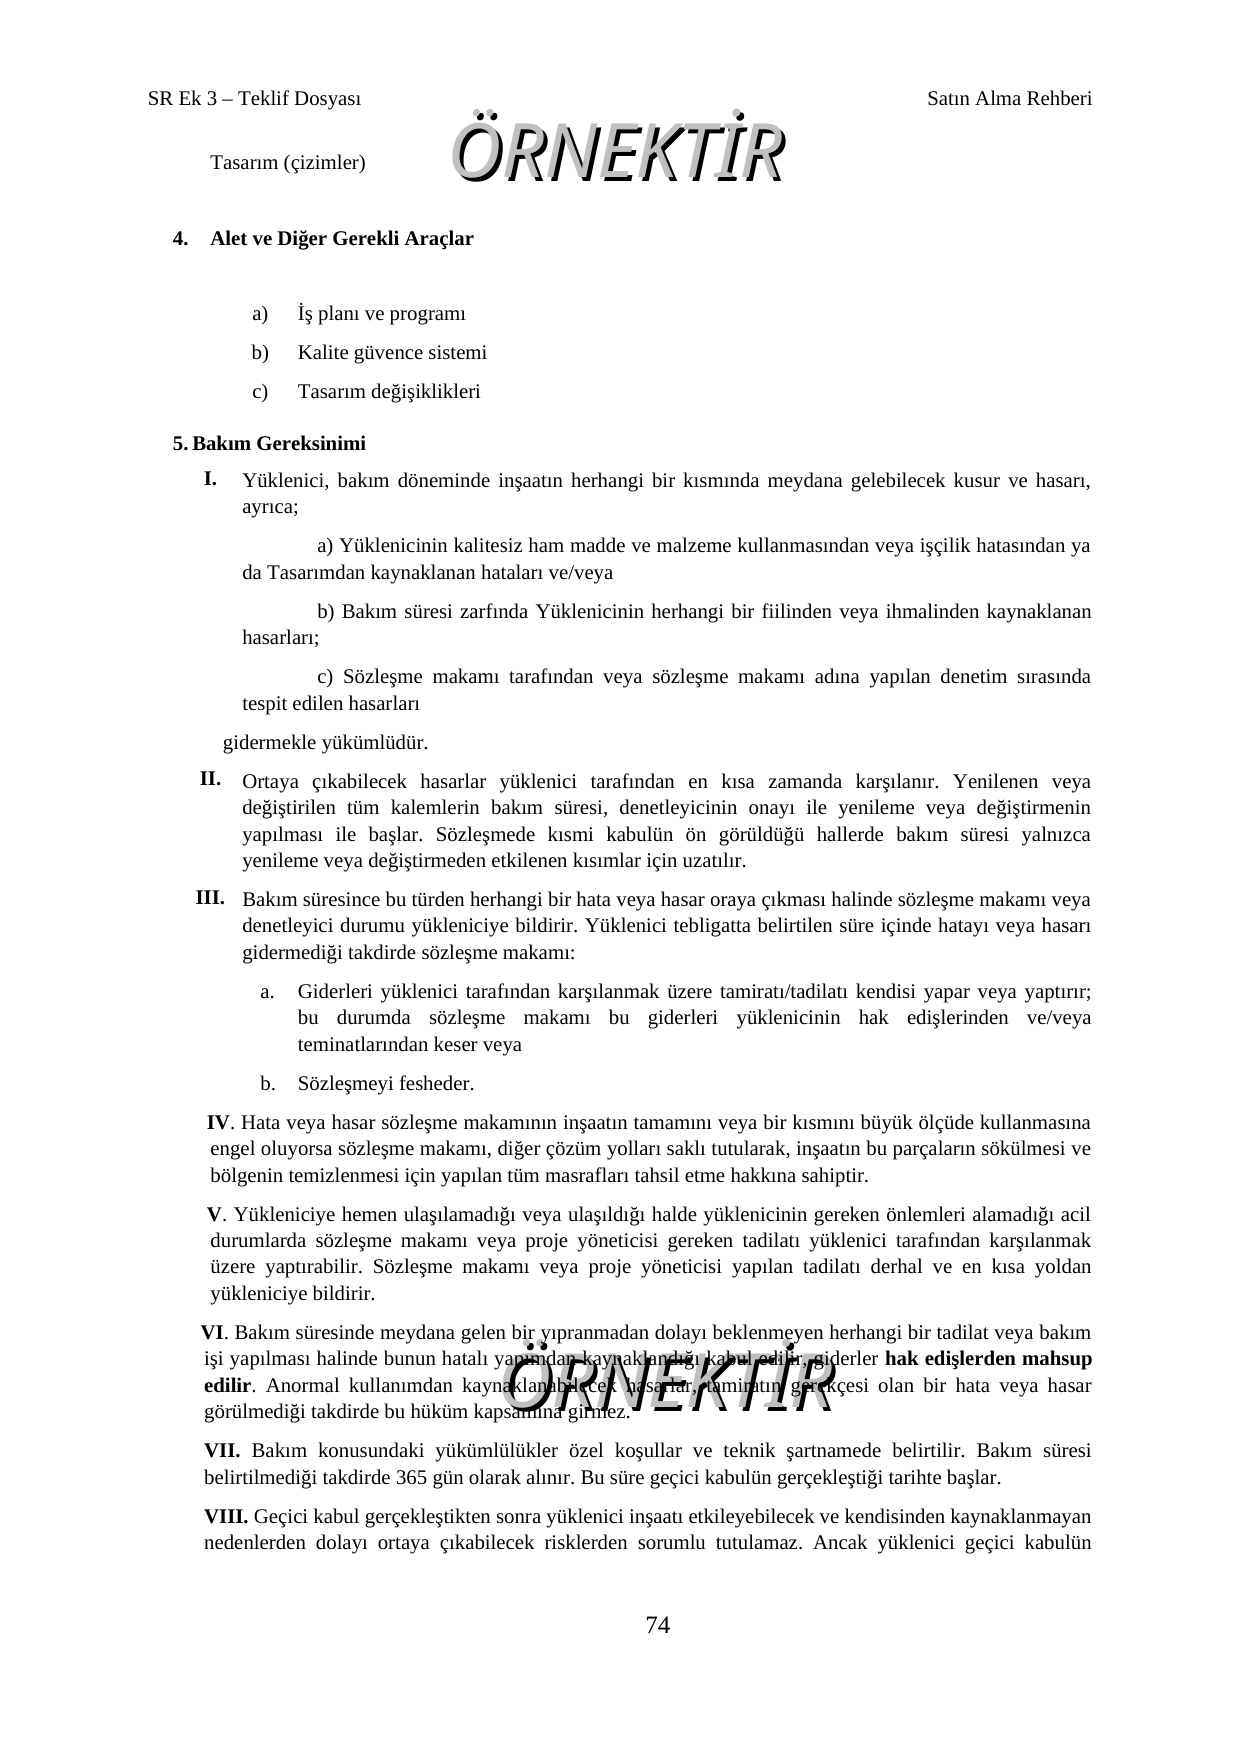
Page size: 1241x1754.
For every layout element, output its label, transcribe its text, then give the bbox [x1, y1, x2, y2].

list Kalite güvence sistemi [260, 338, 1152, 364]
text V. Yükleniciye hemen ulaşılamadığı veya ulaşıldığı halde yüklenicinin gereken önlemleri alamadığı acil durumlarda sözleşme makamı veya proje yöneticisi gereken tadilatı yüklenici tarafından karşılanmak üzere yaptırabilir. Sözleşme makamı veya proje yöneticisi yapılan tadilatı derhal ve en kısa yoldan yükleniciye bildirir. [207, 1199, 1093, 1305]
list İş planı ve programı [260, 299, 1152, 325]
list Bakım süresince bu türden herhangi bir hata veya hasar oraya çıkması halinde sözleşme makamı veya denetleyici durumu yükleniciye bildirir. Yüklenici tebligatta belirtilen süre içinde hatayı veya hasarı gidermediği takdirde sözleşme makamı: [210, 884, 1093, 964]
text c) Sözleşme makamı tarafından veya sözleşme makamı adına yapılan denetim sırasında tespit edilen hasarları [242, 662, 1093, 715]
text a) Yüklenicinin kalitesiz ham madde ve malzeme kullanmasından veya işçilik hatasından ya da Tasarımdan kaynaklanan hataları ve/veya [242, 531, 1093, 584]
text VII. Bakım konusundaki yükümlülükler özel koşullar ve teknik şartnamede belirtilir. Bakım süresi belirtilmediği takdirde 365 gün olarak alınır. Bu süre geçici kabulün gerçekleştiği tarihte başlar. [166, 1436, 1093, 1489]
list Bakım Gereksinimi [173, 428, 1093, 453]
list Sözleşmeyi fesheder. [260, 1068, 1093, 1095]
text Tasarım (çizimler) [173, 148, 1152, 174]
text b) Bakım süresi zarfında Yüklenicinin herhangi bir fiilinden veya ihmalinden kaynaklanan hasarları; [242, 596, 1093, 649]
list Tasarım değişiklikleri [260, 377, 1152, 403]
text IV. Hata veya hasar sözleşme makamının inşaatın tamamını veya bir kısmını büyük ölçüde kullanmasına engel oluyorsa sözleşme makamı, diğer çözüm yolları saklı tutularak, inşaatın bu parçaların sökülmesi ve bölgenin temizlenmesi için yapılan tüm masrafları tahsil etme hakkına sahiptir. [207, 1107, 1093, 1187]
list Ortaya çıkabilecek hasarlar yüklenici tarafından en kısa zamanda karşılanır. Yenilenen veya değiştirilen tüm kalemlerin bakım süresi, denetleyicinin onayı ile yenileme veya değiştirmenin yapılması ile başlar. Sözleşmede kısmi kabulün ön görüldüğü hallerde bakım süresi yalnızca yenileme veya değiştirmeden etkilenen kısımlar için uzatılır. [210, 766, 1093, 872]
list Alet ve Diğer Gerekli Araçlar [173, 223, 1093, 250]
list Giderleri yüklenici tarafından karşılanmak üzere tamiratı/tadilatı kendisi yapar veya yaptırır; bu durumda sözleşme makamı bu giderleri yüklenicinin hak edişlerinden ve/veya teminatlarından keser veya [260, 976, 1093, 1056]
text VI. Bakım süresinde meydana gelen bir yıpranmadan dolayı beklenmeyen herhangi bir tadilat veya bakım işi yapılması halinde bunun hatalı yapımdan kaynaklandığı kabul edilir, giderler hak edişlerden mahsup edilir. Anormal kullanımdan kaynaklanabilecek hasarlar, tamiratın gerekçesi olan bir hata veya hasar görülmediği takdirde bu hüküm kapsamına girmez. [200, 1317, 1093, 1423]
text gidermekle yükümlüdür. [148, 727, 1093, 754]
list Yüklenici, bakım döneminde inşaatın herhangi bir kısmında meydana gelebilecek kusur ve hasarı, ayrıca; [210, 466, 1093, 518]
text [166, 1501, 1093, 1554]
